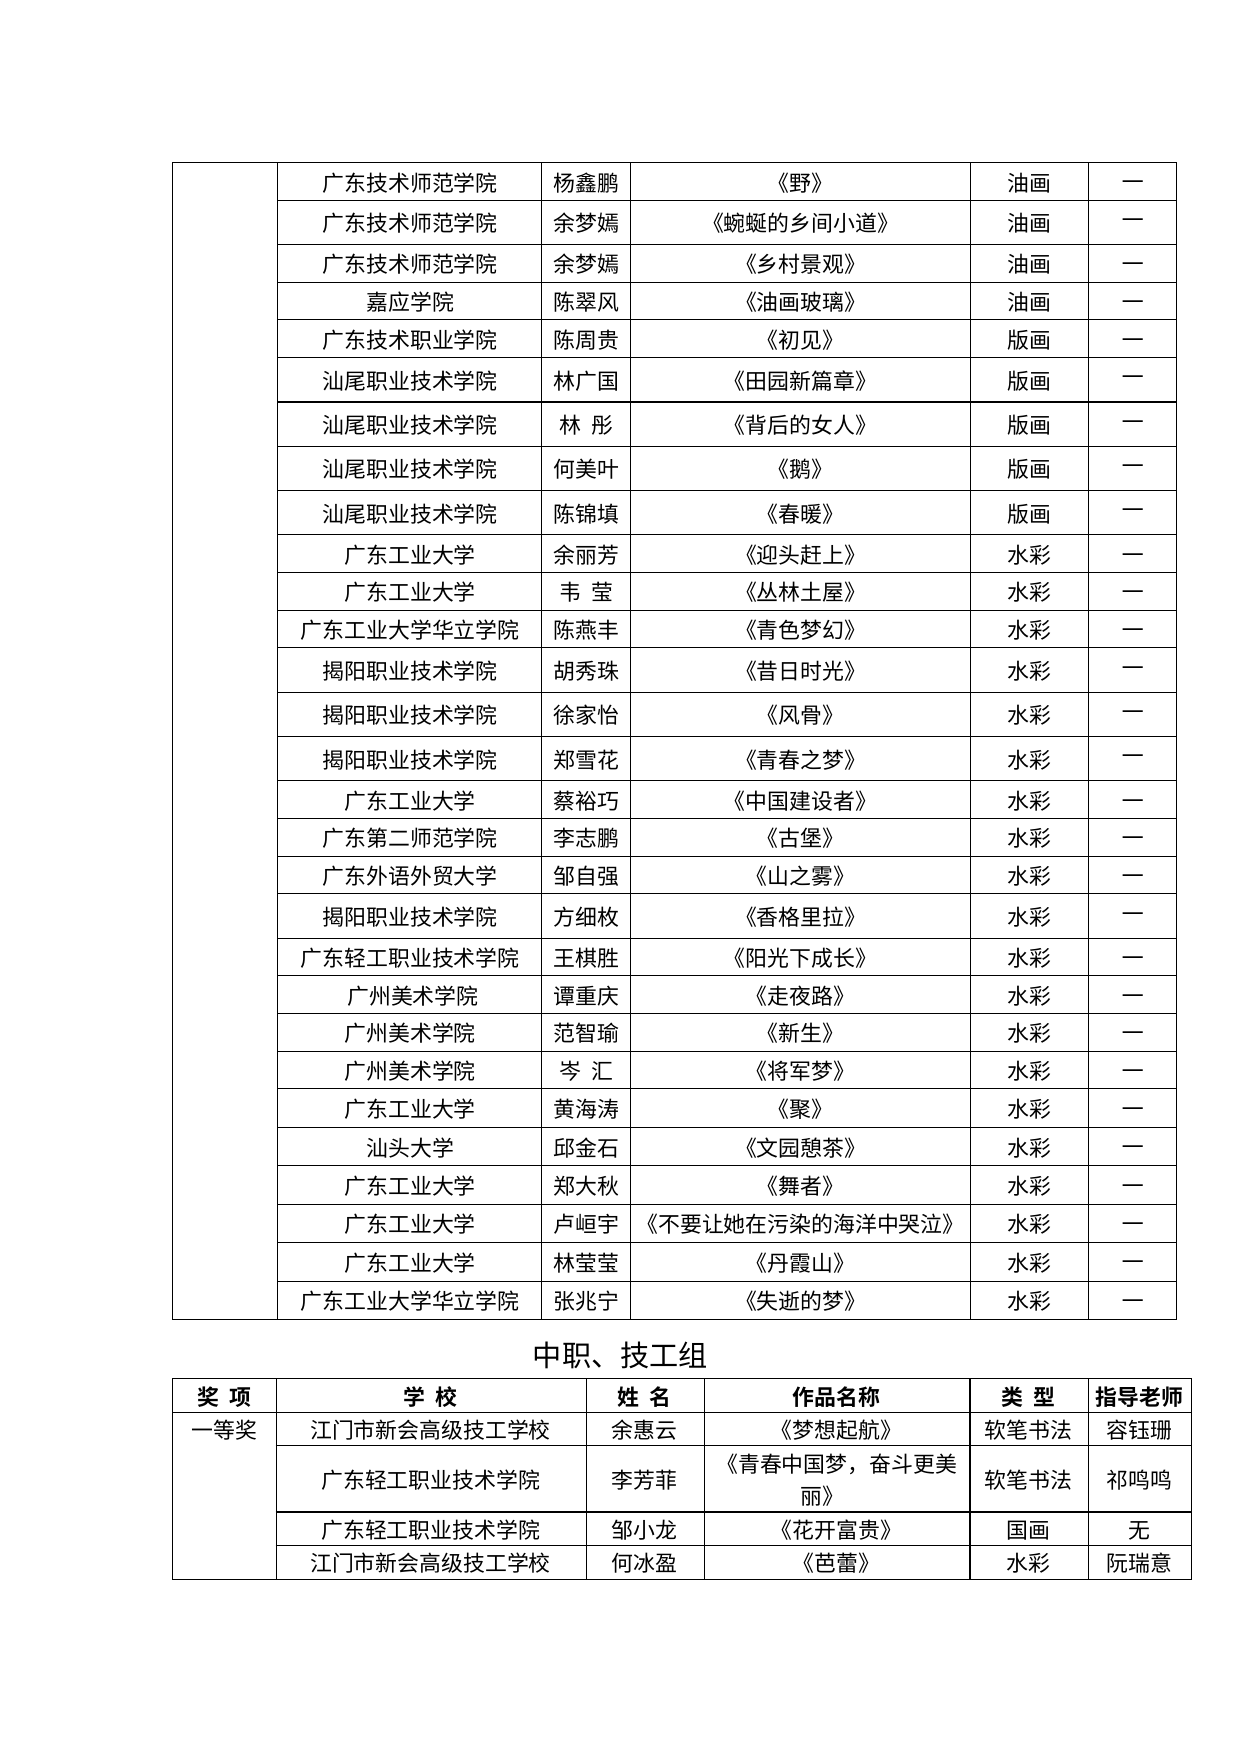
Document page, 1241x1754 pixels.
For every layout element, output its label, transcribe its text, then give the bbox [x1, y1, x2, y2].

table_cell 张兆宁 [542, 1282, 630, 1319]
table_cell 林广国 [542, 358, 630, 401]
table_cell — [1089, 781, 1176, 818]
table_cell 《文园憩茶》 [631, 1128, 970, 1165]
table_cell 《芭蕾》 [705, 1546, 969, 1578]
table_cell 水彩 [971, 1205, 1088, 1242]
table_cell 广东工业大学华立学院 [278, 1282, 541, 1319]
table_cell 广东技术师范学院 [278, 163, 541, 200]
table_cell — [1089, 693, 1176, 736]
table_cell 杨鑫鹏 [542, 163, 630, 200]
table_cell — [1089, 573, 1176, 609]
table_cell 揭阳职业技术学院 [278, 693, 541, 736]
table_cell 《新生》 [631, 1014, 970, 1051]
table_cell 广州美术学院 [278, 1014, 541, 1051]
table_cell 《失逝的梦》 [631, 1282, 970, 1319]
table_cell 邹自强 [542, 857, 630, 893]
table_cell 水彩 [971, 573, 1088, 609]
table_cell 王棋胜 [542, 939, 630, 975]
table_cell — [1089, 976, 1176, 1013]
table_cell 江门市新会高级技工学校 [277, 1546, 586, 1578]
table_cell — [1089, 403, 1176, 446]
table_cell 林 彤 [542, 403, 630, 446]
table_cell 版画 [971, 358, 1088, 401]
table_cell 《乡村景观》 [631, 245, 970, 282]
table_cell 陈燕丰 [542, 611, 630, 647]
table_cell 《油画玻璃》 [631, 283, 970, 319]
table_cell 广州美术学院 [278, 976, 541, 1013]
table_cell 广东外语外贸大学 [278, 857, 541, 893]
table_header 指导老师 [1089, 1379, 1191, 1412]
table_cell 《田园新篇章》 [631, 358, 970, 401]
table_cell 水彩 [971, 1089, 1088, 1127]
table_cell 版画 [971, 491, 1088, 534]
table_cell 林莹莹 [542, 1243, 630, 1281]
table_cell 揭阳职业技术学院 [278, 737, 541, 780]
table_cell 水彩 [971, 737, 1088, 780]
table_cell — [1089, 1205, 1176, 1242]
table_cell 汕尾职业技术学院 [278, 403, 541, 446]
table_cell 广东轻工职业技术学院 [277, 1513, 586, 1545]
table_cell 《蜿蜒的乡间小道》 [631, 201, 970, 244]
table_cell 陈周贵 [542, 320, 630, 357]
table_cell 江门市新会高级技工学校 [277, 1413, 586, 1445]
table_cell 容钰珊 [1089, 1413, 1191, 1445]
table_cell 卢峘宇 [542, 1205, 630, 1242]
table_cell — [1089, 201, 1176, 244]
table_cell 油画 [971, 163, 1088, 200]
table_cell — [1089, 939, 1176, 975]
table_cell 广东工业大学 [278, 1166, 541, 1204]
table_cell 版画 [971, 403, 1088, 446]
table_cell — [1089, 1128, 1176, 1165]
table_cell 水彩 [971, 819, 1088, 856]
table_cell 水彩 [971, 781, 1088, 818]
table_cell 《青色梦幻》 [631, 611, 970, 647]
table_header 学 校 [277, 1379, 586, 1412]
table_cell — [1089, 819, 1176, 856]
table_cell 余丽芳 [542, 535, 630, 572]
table_cell 广东第二师范学院 [278, 819, 541, 856]
table_cell 余梦嫣 [542, 201, 630, 244]
table_cell 无 [1089, 1513, 1191, 1545]
table_cell — [1089, 320, 1176, 357]
table_cell 范智瑜 [542, 1014, 630, 1051]
table_cell 何冰盈 [587, 1546, 704, 1578]
table_cell 广东技术职业学院 [278, 320, 541, 357]
table_cell — [1089, 857, 1176, 893]
table_cell 汕尾职业技术学院 [278, 447, 541, 490]
text 中职、技工组 [187, 1320, 1053, 1378]
table_cell 徐家怡 [542, 693, 630, 736]
table_cell 广东工业大学 [278, 1243, 541, 1281]
table_cell 广州美术学院 [278, 1052, 541, 1088]
table_cell 油画 [971, 201, 1088, 244]
table_cell — [1089, 1243, 1176, 1281]
table_cell 水彩 [971, 1243, 1088, 1281]
table_cell 《香格里拉》 [631, 894, 970, 937]
table_cell 蔡裕巧 [542, 781, 630, 818]
table_cell — [1089, 283, 1176, 319]
table_cell — [1089, 611, 1176, 647]
table_cell 余梦嫣 [542, 245, 630, 282]
table_cell 邱金石 [542, 1128, 630, 1165]
table_cell 广东技术师范学院 [278, 201, 541, 244]
table_cell — [1089, 648, 1176, 692]
table_cell 《聚》 [631, 1089, 970, 1127]
table_cell 胡秀珠 [542, 648, 630, 692]
table_cell 一等奖 [173, 1413, 276, 1578]
table_cell 《青春中国梦，奋斗更美丽》 [705, 1446, 969, 1511]
table_header 类 型 [971, 1379, 1088, 1412]
table_cell 李志鹏 [542, 819, 630, 856]
table_cell 水彩 [971, 939, 1088, 975]
table_cell 国画 [971, 1513, 1088, 1545]
table_header 奖 项 [173, 1379, 276, 1412]
table_cell 广东工业大学 [278, 1089, 541, 1127]
table_cell 《迎头赶上》 [631, 535, 970, 572]
table_cell 郑雪花 [542, 737, 630, 780]
table_cell 何美叶 [542, 447, 630, 490]
table_cell 《梦想起航》 [705, 1413, 969, 1445]
table_cell 水彩 [971, 1128, 1088, 1165]
table_cell 水彩 [971, 693, 1088, 736]
table_cell 《花开富贵》 [705, 1513, 969, 1545]
table_cell 《鹅》 [631, 447, 970, 490]
table_cell 《丛林土屋》 [631, 573, 970, 609]
table_cell 《丹霞山》 [631, 1243, 970, 1281]
table_cell 广东工业大学 [278, 573, 541, 609]
table_cell 广东工业大学 [278, 535, 541, 572]
table_cell 水彩 [971, 976, 1088, 1013]
table_cell 广东轻工职业技术学院 [277, 1446, 586, 1511]
table_cell 《走夜路》 [631, 976, 970, 1013]
table_cell 水彩 [971, 1546, 1088, 1578]
table_cell 油画 [971, 283, 1088, 319]
table_cell 软笔书法 [971, 1413, 1088, 1445]
table_cell 水彩 [971, 1014, 1088, 1051]
table_cell — [1089, 894, 1176, 937]
table_cell 版画 [971, 447, 1088, 490]
table_cell 水彩 [971, 611, 1088, 647]
table_cell 《野》 [631, 163, 970, 200]
table_cell 广东工业大学 [278, 1205, 541, 1242]
table_cell 《阳光下成长》 [631, 939, 970, 975]
table_cell 软笔书法 [971, 1446, 1088, 1511]
table_cell 水彩 [971, 857, 1088, 893]
table_cell 嘉应学院 [278, 283, 541, 319]
table_cell 广东轻工职业技术学院 [278, 939, 541, 975]
table_cell 陈锦填 [542, 491, 630, 534]
table_cell 广东技术师范学院 [278, 245, 541, 282]
table_cell 陈翠风 [542, 283, 630, 319]
table_header 作品名称 [705, 1379, 969, 1412]
table_cell 李芳菲 [587, 1446, 704, 1511]
table_cell 谭重庆 [542, 976, 630, 1013]
table_cell — [1089, 1166, 1176, 1204]
table_cell 汕尾职业技术学院 [278, 358, 541, 401]
table_cell 水彩 [971, 1166, 1088, 1204]
table_cell — [1089, 1089, 1176, 1127]
table_cell 《昔日时光》 [631, 648, 970, 692]
table_cell 广东工业大学华立学院 [278, 611, 541, 647]
table_cell 水彩 [971, 894, 1088, 937]
table_cell 《背后的女人》 [631, 403, 970, 446]
table_cell — [1089, 163, 1176, 200]
table_cell 《将军梦》 [631, 1052, 970, 1088]
table_cell 汕头大学 [278, 1128, 541, 1165]
table_cell 揭阳职业技术学院 [278, 894, 541, 937]
table_cell 《初见》 [631, 320, 970, 357]
table_cell 邹小龙 [587, 1513, 704, 1545]
table_cell 《不要让她在污染的海洋中哭泣》 [631, 1205, 970, 1242]
table_cell — [1089, 245, 1176, 282]
table_cell — [1089, 1014, 1176, 1051]
table_cell 《山之雾》 [631, 857, 970, 893]
table_cell — [1089, 535, 1176, 572]
table_cell — [1089, 1282, 1176, 1319]
table_cell 《中国建设者》 [631, 781, 970, 818]
table_cell 郑大秋 [542, 1166, 630, 1204]
table_cell 祁鸣鸣 [1089, 1446, 1191, 1511]
table_cell — [1089, 491, 1176, 534]
table_cell 《舞者》 [631, 1166, 970, 1204]
table_cell 水彩 [971, 1282, 1088, 1319]
table_cell 余惠云 [587, 1413, 704, 1445]
table_cell 揭阳职业技术学院 [278, 648, 541, 692]
table_cell 韦 莹 [542, 573, 630, 609]
table_cell 《风骨》 [631, 693, 970, 736]
table_cell 版画 [971, 320, 1088, 357]
table_cell 《春暖》 [631, 491, 970, 534]
table_cell 水彩 [971, 648, 1088, 692]
table_cell 汕尾职业技术学院 [278, 491, 541, 534]
table_cell 黄海涛 [542, 1089, 630, 1127]
table_cell 油画 [971, 245, 1088, 282]
table_cell — [1089, 358, 1176, 401]
table_cell — [1089, 1052, 1176, 1088]
table_cell 方细枚 [542, 894, 630, 937]
table_cell 水彩 [971, 535, 1088, 572]
table_cell 《古堡》 [631, 819, 970, 856]
table_cell 《青春之梦》 [631, 737, 970, 780]
table_cell — [1089, 447, 1176, 490]
table_cell 岑 汇 [542, 1052, 630, 1088]
table_cell 阮瑞意 [1089, 1546, 1191, 1578]
table_header 姓 名 [587, 1379, 704, 1412]
table_cell 水彩 [971, 1052, 1088, 1088]
table_cell — [1089, 737, 1176, 780]
table_cell 广东工业大学 [278, 781, 541, 818]
